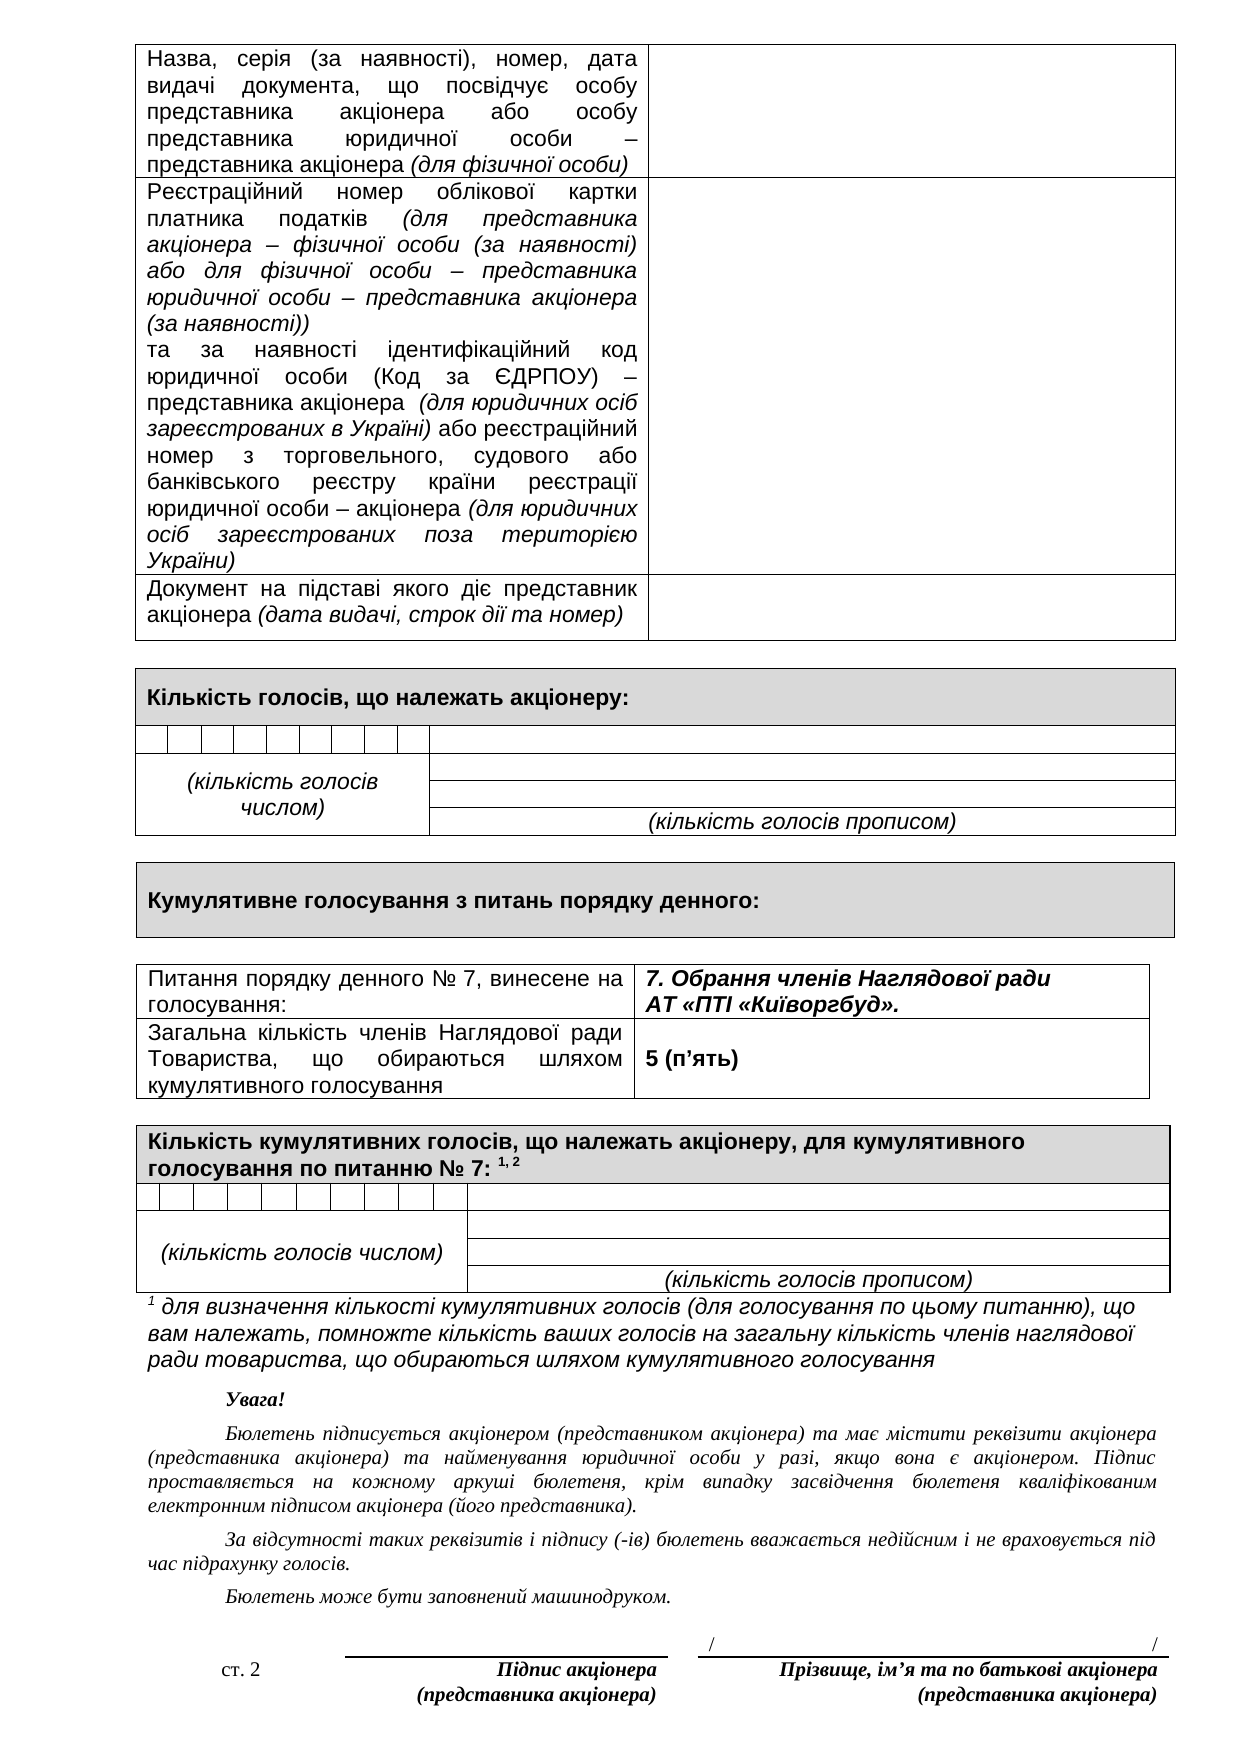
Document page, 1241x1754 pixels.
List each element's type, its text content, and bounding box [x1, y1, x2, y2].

table_cell [365, 1184, 398, 1210]
table_cell [332, 726, 364, 752]
table_cell [297, 1184, 330, 1210]
table_header Кількість кумулятивних голосів, що належать акціонеру, для кумулятивного голосування по питанню № 7: 1, 2 [137, 1126, 1169, 1183]
table_cell [399, 1184, 433, 1210]
table_cell [430, 781, 1175, 807]
table_cell [234, 726, 266, 752]
table_cell [468, 1211, 1169, 1237]
table_cell Загальна кількість членів Наглядової ради Товариства, що обираються шляхом кумулятивного голосування [137, 1019, 634, 1098]
table_cell [649, 45, 1175, 177]
table_cell [202, 726, 233, 752]
table_cell 5 (п’ять) [635, 1019, 1149, 1098]
table_cell [398, 726, 429, 752]
table_cell [468, 1239, 1169, 1265]
table_cell [267, 726, 299, 752]
table_cell [194, 1184, 227, 1210]
table_cell (кількість голосів числом) [137, 1211, 467, 1292]
table_cell (кількість голосів прописом) [468, 1266, 1169, 1292]
table_header Кількість голосів, що належать акціонеру: [136, 669, 1175, 725]
table_header Питання порядку денного № 7, винесене на голосування: [137, 965, 634, 1018]
table_cell [434, 1184, 467, 1210]
table_cell [300, 726, 331, 752]
table_cell (кількість голосів прописом) [430, 808, 1175, 834]
table_cell [430, 754, 1175, 780]
table_cell [228, 1184, 261, 1210]
table_cell [331, 1184, 364, 1210]
table_header 7. Обрання членів Наглядової ради АТ «ПТІ «Київоргбуд». [635, 965, 1149, 1018]
table_cell Назва, серія (за наявності), номер, дата видачі документа, що посвідчує особу представника акціонера або особу представника юридичної особи – представника акціонера (для фізичної особи) [136, 45, 648, 177]
table_cell [468, 1184, 1169, 1210]
table_cell [160, 1184, 193, 1210]
table_cell [365, 726, 397, 752]
table_cell [649, 575, 1175, 640]
table_cell Документ на підставі якого діє представник акціонера (дата видачі, строк дії та номер) [136, 575, 648, 640]
table_cell [168, 726, 201, 752]
text 1 для визначення кількості кумулятивних голосів (для голосування по цьому питанню), що вам належать, помножте кількість ваших голосів на загальну кількість членів наглядової ради товариства, що обираються шляхом кумулятивного голосування [148, 1293, 1181, 1372]
table_cell [430, 726, 1175, 752]
table_cell [262, 1184, 296, 1210]
table_cell [136, 726, 167, 752]
table_cell [649, 178, 1175, 573]
table_cell Реєстраційний номер облікової картки платника податків (для представника акціонера – фізичної особи (за наявності) або для фізичної особи – представника юридичної особи – представника акціонера (за наявності)) та за наявності ідентифікаційний код юридичної особи (Код за ЄДРПОУ) – представника акціонера (для юридичних осіб зареєстрованих в Україні) або реєстраційний номер з торговельного, судового або банківського реєстру країни реєстрації юридичної особи – акціонера (для юридичних осіб зареєстрованих поза територією України) [136, 178, 648, 573]
table_cell [137, 1184, 159, 1210]
table_cell (кількість голосів числом) [136, 754, 429, 834]
table_header Кумулятивне голосування з питань порядку денного: [137, 863, 1174, 937]
